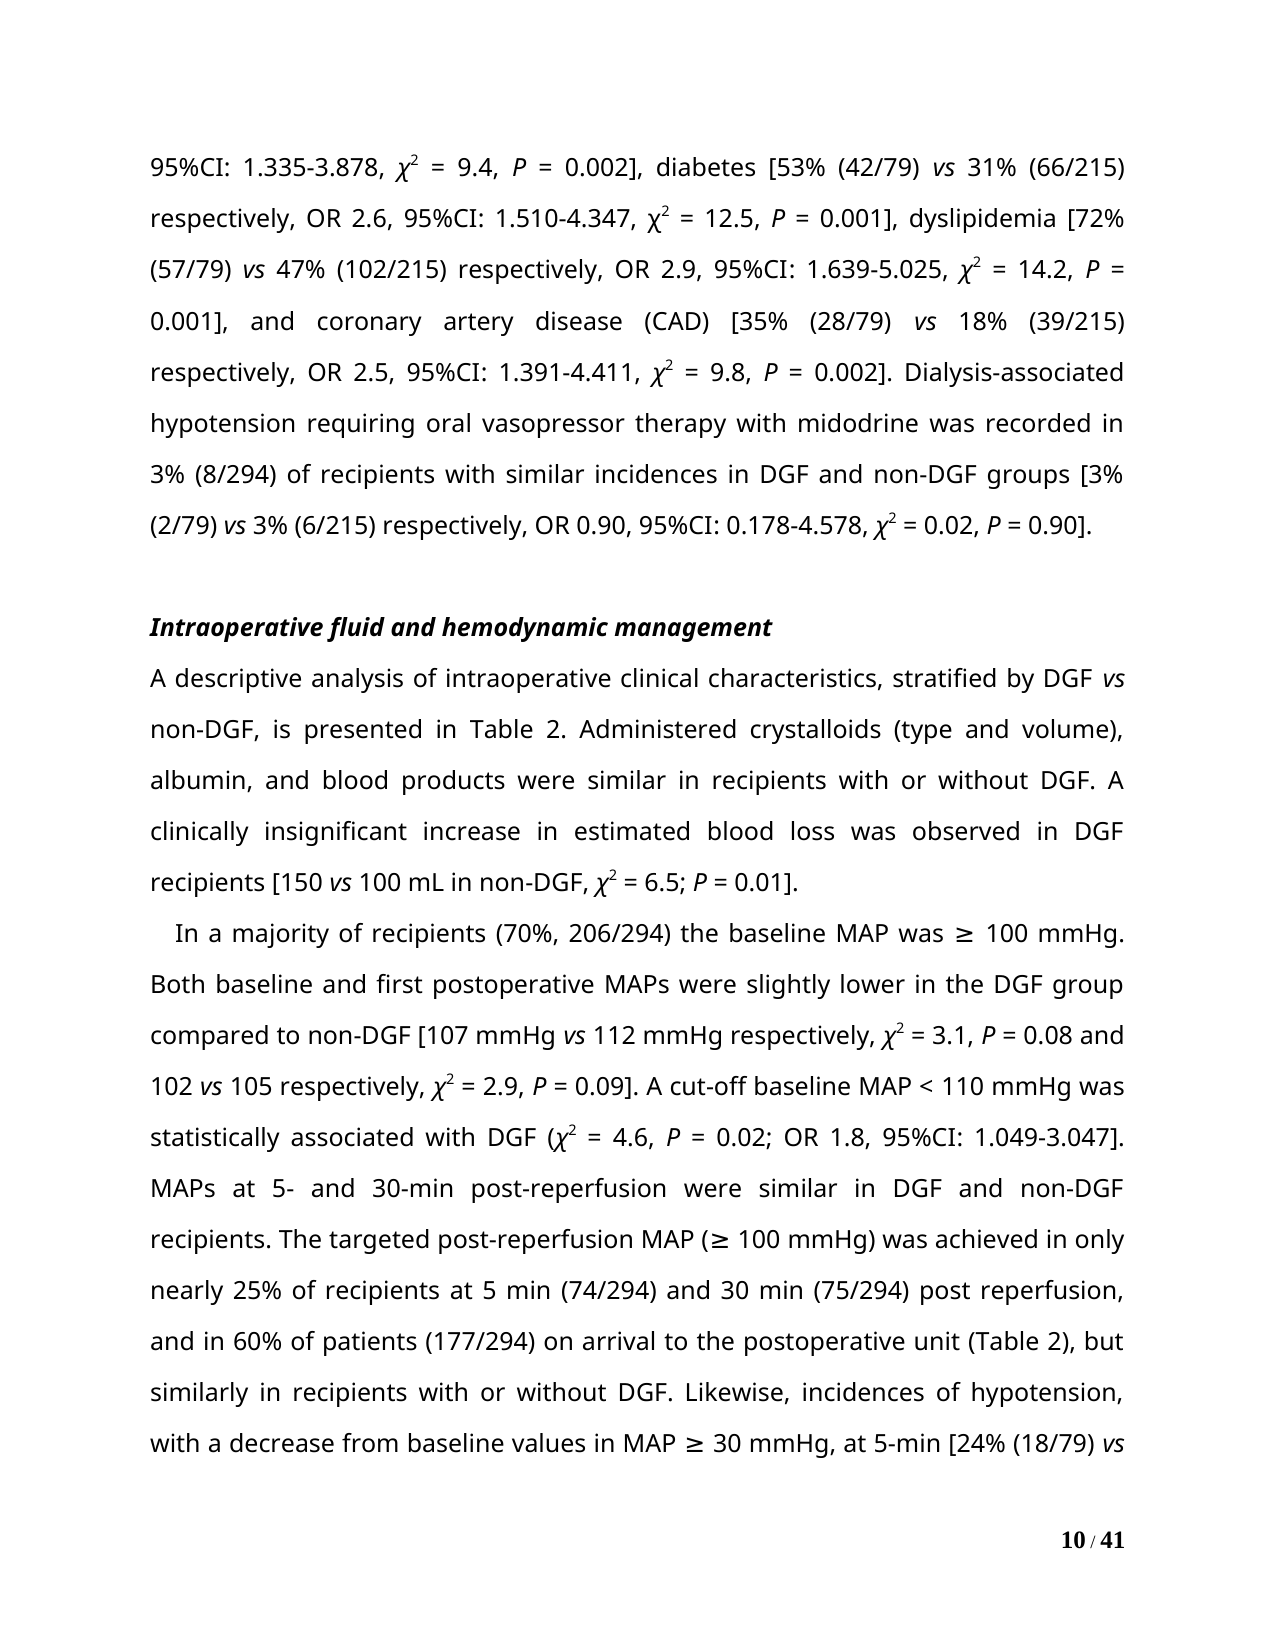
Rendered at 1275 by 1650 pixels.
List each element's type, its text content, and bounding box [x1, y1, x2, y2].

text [150, 916, 1125, 1460]
text A descriptive analysis of intraoperative clinical characteristics, stratified by DGF vs non-DGF, is presented in Table 2. Administered crystalloids (type and volume), albumin, and blood products were similar in recipients with or without DGF. A clinically insignificant increase in estimated blood loss was observed in DGF recipients [150 vs 100 mL in non-DGF, χ2 = 6.5; P = 0.01]. [150, 660, 1125, 899]
text Intraoperative fluid and hemodynamic management [150, 609, 1125, 643]
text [150, 150, 1125, 541]
